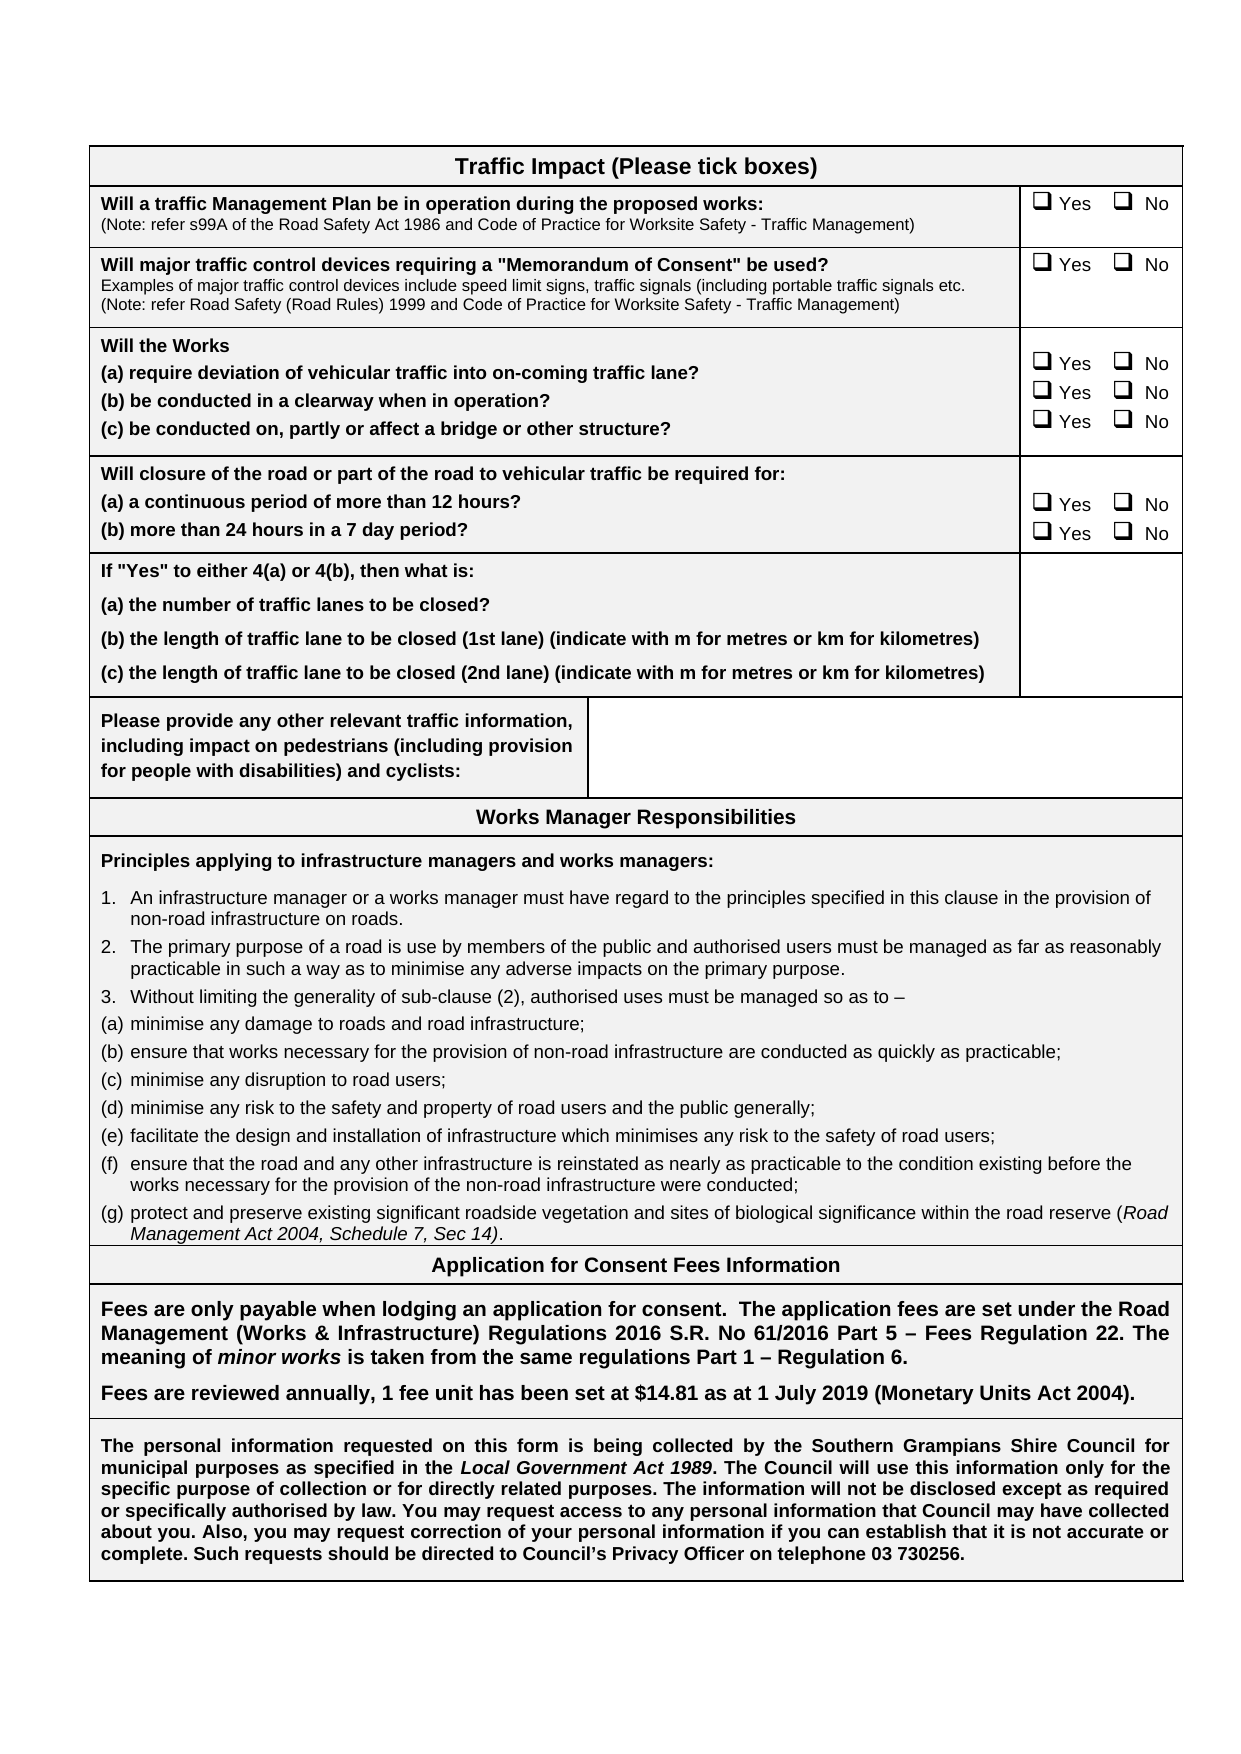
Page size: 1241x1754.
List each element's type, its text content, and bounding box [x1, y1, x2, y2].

table_cell If "Yes" to either 4(a) or 4(b), then what is: (a) the number of traffic lanes to be closed? (b) the length of traffic lane to be closed (1st lane) (indicate with m for metres or km for kilometres) (c) the length of traffic lane to be closed (2nd lane) (indicate with m for metres or km for kilometres) [90, 554, 1019, 696]
table_cell Works Manager Responsibilities [90, 799, 1182, 835]
table_cell Yes No Yes No Yes No [1021, 328, 1182, 455]
table_cell Will major traffic control devices requiring a "Memorandum of Consent" be used? Examples of major traffic control devices include speed limit signs, traffic signals (including portable traffic signals etc. (Note: refer Road Safety (Road Rules) 1999 and Code of Practice for Worksite Safety - Traffic Management) [90, 248, 1019, 327]
table_cell Will closure of the road or part of the road to vehicular traffic be required for: (a) a continuous period of more than 12 hours? (b) more than 24 hours in a 7 day period? [90, 457, 1019, 552]
table_cell [1021, 554, 1182, 696]
table_cell [589, 698, 1182, 797]
table_cell Yes No [1021, 248, 1182, 327]
table_cell Yes No Yes No [1021, 457, 1182, 552]
table_cell Will a traffic Management Plan be in operation during the proposed works: (Note: refer s99A of the Road Safety Act 1986 and Code of Practice for Worksite Safety - Traffic Management) [90, 187, 1019, 246]
table_cell Will the Works (a) require deviation of vehicular traffic into on-coming traffic lane? (b) be conducted in a clearway when in operation? (c) be conducted on, partly or affect a bridge or other structure? [90, 328, 1019, 455]
table_cell Principles applying to infrastructure managers and works managers: 1. An infrastructure manager or a works manager must have regard to the principles specified in this clause in the provision of non-road infrastructure on roads. 2. The primary purpose of a road is use by members of the public and authorised users must be managed as far as reasonably practicable in such a way as to minimise any adverse impacts on the primary purpose. 3. Without limiting the generality of sub-clause (2), authorised uses must be managed so as to – (a) minimise any damage to roads and road infrastructure; (b) ensure that works necessary for the provision of non-road infrastructure are conducted as quickly as practicable; (c) minimise any disruption to road users; (d) minimise any risk to the safety and property of road users and the public generally; (e) facilitate the design and installation of infrastructure which minimises any risk to the safety of road users; (f) ensure that the road and any other infrastructure is reinstated as nearly as practicable to the condition existing before the works necessary for the provision of the non-road infrastructure were conducted; (g) protect and preserve existing significant roadside vegetation and sites of biological significance within the road reserve (Road Management Act 2004, Schedule 7, Sec 14). [90, 837, 1182, 1245]
table_cell The personal information requested on this form is being collected by the Southern Grampians Shire Council for municipal purposes as specified in the Local Government Act 1989. The Council will use this information only for the specific purpose of collection or for directly related purposes. The information will not be disclosed except as required or specifically authorised by law. You may request access to any personal information that Council may have collected about you. Also, you may request correction of your personal information if you can establish that it is not accurate or complete. Such requests should be directed to Council’s Privacy Officer on telephone 03 730256. [90, 1419, 1182, 1580]
table_cell Please provide any other relevant traffic information, including impact on pedestrians (including provision for people with disabilities) and cyclists: [90, 698, 587, 797]
table_header Traffic Impact (Please tick boxes) [90, 147, 1182, 185]
table_cell Application for Consent Fees Information [90, 1246, 1182, 1283]
table_cell Fees are only payable when lodging an application for consent. The application fees are set under the Road Management (Works & Infrastructure) Regulations 2016 S.R. No 61/2016 Part 5 – Fees Regulation 22. The meaning of minor works is taken from the same regulations Part 1 – Regulation 6. Fees are reviewed annually, 1 fee unit has been set at $14.81 as at 1 July 2019 (Monetary Units Act 2004). [90, 1285, 1182, 1418]
table_cell Yes No [1021, 187, 1182, 246]
